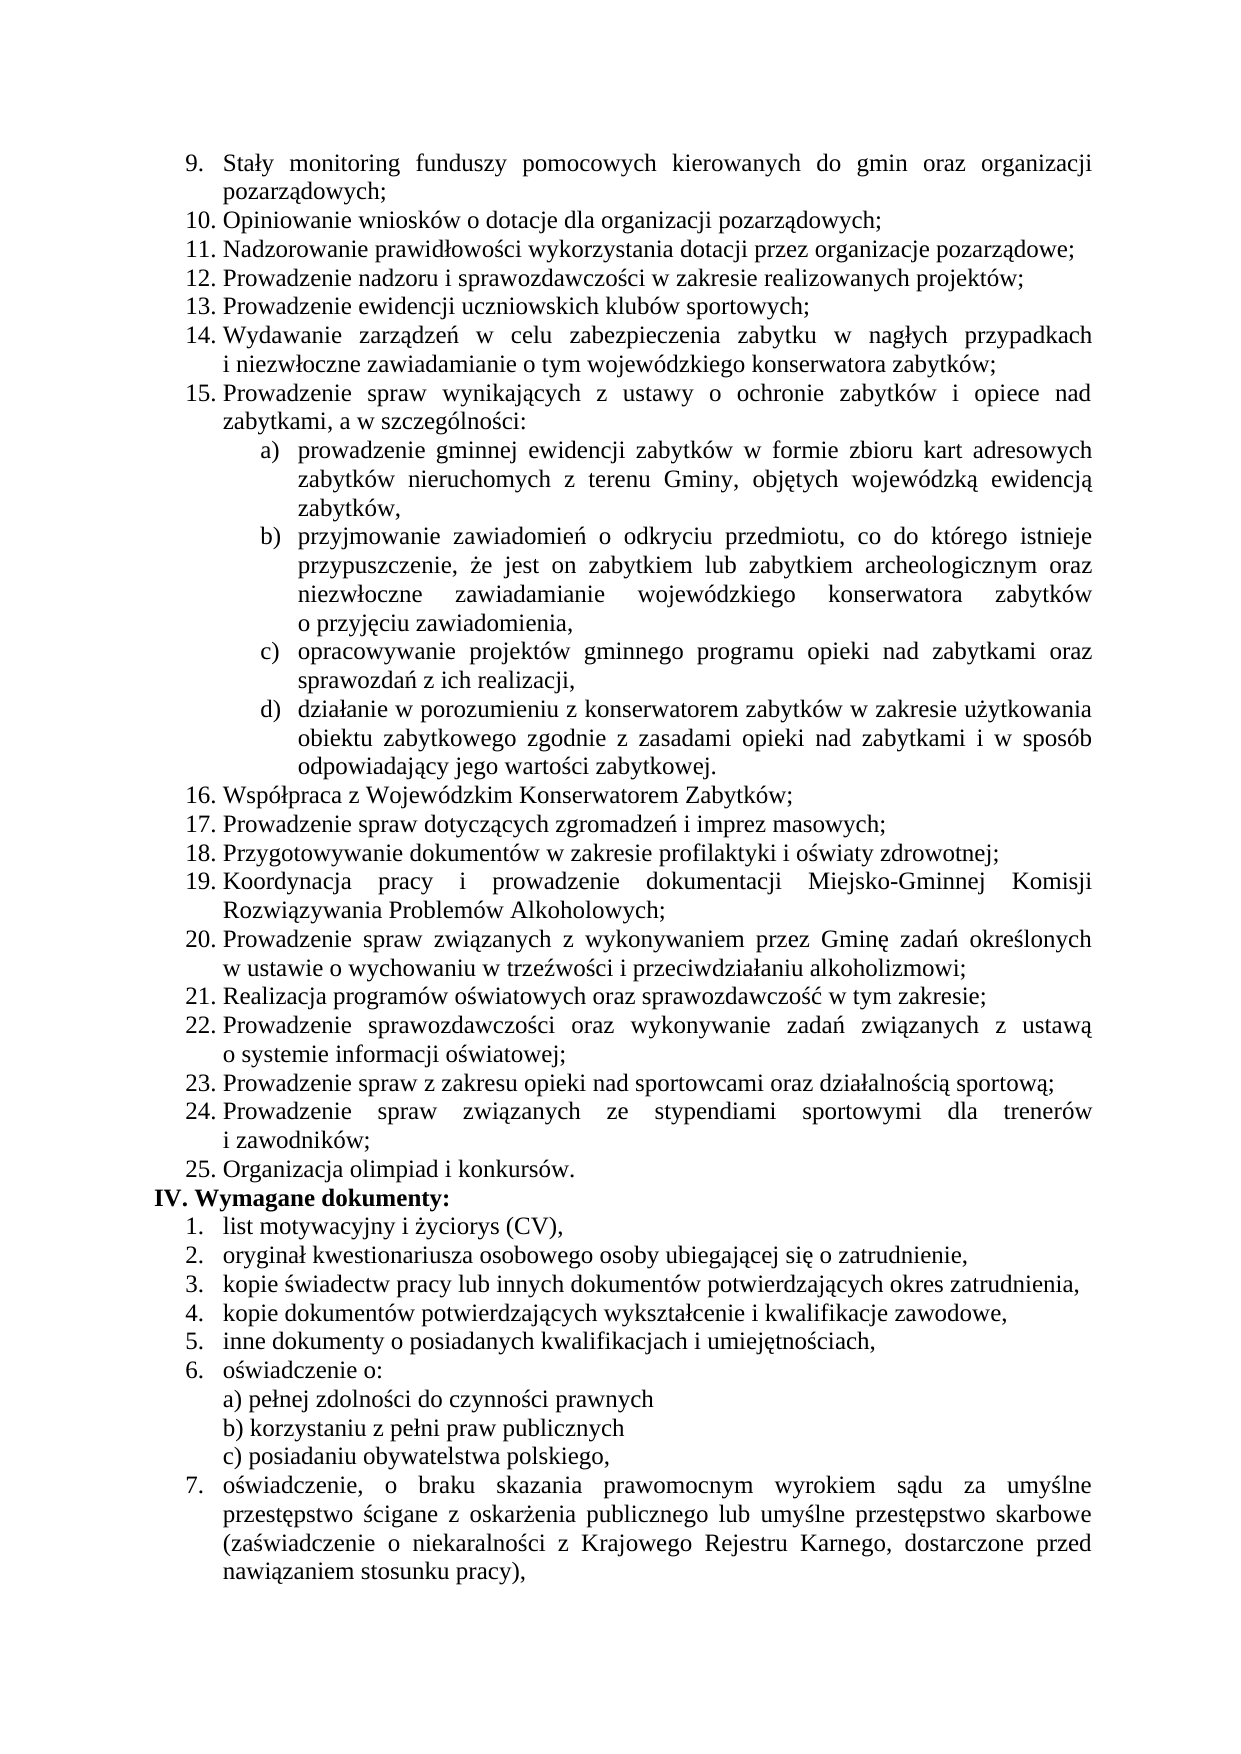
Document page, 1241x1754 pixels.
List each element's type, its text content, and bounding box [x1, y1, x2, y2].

list kopie dokumentów potwierdzających wykształcenie i kwalifikacje zawodowe, [185, 1298, 1093, 1326]
text b) korzystaniu z pełni praw publicznych [223, 1413, 1093, 1441]
list Prowadzenie nadzoru i sprawozdawczości w zakresie realizowanych projektów; [185, 263, 1093, 291]
list Prowadzenie spraw dotyczących zgromadzeń i imprez masowych; [185, 809, 1093, 838]
text a) pełnej zdolności do czynności prawnych [223, 1384, 1093, 1413]
text c) posiadaniu obywatelstwa polskiego, [223, 1441, 1093, 1470]
list Prowadzenie spraw związanych z wykonywaniem przez Gminę zadań określonych w ustawie o wychowaniu w trzeźwości i przeciwdziałaniu alkoholizmowi; [185, 924, 1093, 981]
list oświadczenie, o braku skazania prawomocnym wyrokiem sądu za umyślne przestępstwo ścigane z oskarżenia publicznego lub umyślne przestępstwo skarbowe (zaświadczenie o niekaralności z Krajowego Rejestru Karnego, dostarczone przed nawiązaniem stosunku pracy), [185, 1470, 1093, 1585]
list Realizacja programów oświatowych oraz sprawozdawczość w tym zakresie; [185, 981, 1093, 1010]
list inne dokumenty o posiadanych kwalifikacjach i umiejętnościach, [185, 1326, 1093, 1355]
list Nadzorowanie prawidłowości wykorzystania dotacji przez organizacje pozarządowe; [185, 234, 1093, 263]
list Prowadzenie spraw z zakresu opieki nad sportowcami oraz działalnością sportową; [185, 1068, 1093, 1096]
list Prowadzenie spraw wynikających z ustawy o ochronie zabytków i opiece nad zabytkami, a w szczególności: [185, 378, 1093, 435]
list prowadzenie gminnej ewidencji zabytków w formie zbioru kart adresowych zabytków nieruchomych z terenu Gminy, objętych wojewódzką ewidencją zabytków, [260, 435, 1093, 521]
list Współpraca z Wojewódzkim Konserwatorem Zabytków; [185, 780, 1093, 809]
list Wydawanie zarządzeń w celu zabezpieczenia zabytku w nagłych przypadkach i niezwłoczne zawiadamianie o tym wojewódzkiego konserwatora zabytków; [185, 320, 1093, 378]
list list motywacyjny i życiorys (CV), [185, 1211, 1093, 1240]
list przyjmowanie zawiadomień o odkryciu przedmiotu, co do którego istnieje przypuszczenie, że jest on zabytkiem lub zabytkiem archeologicznym oraz niezwłoczne zawiadamianie wojewódzkiego konserwatora zabytków o przyjęciu zawiadomienia, [260, 521, 1093, 636]
list oryginał kwestionariusza osobowego osoby ubiegającej się o zatrudnienie, [185, 1240, 1093, 1269]
list oświadczenie o: [185, 1355, 1093, 1384]
list kopie świadectw pracy lub innych dokumentów potwierdzających okres zatrudnienia, [185, 1269, 1093, 1298]
list Prowadzenie spraw związanych ze stypendiami sportowymi dla trenerów i zawodników; [185, 1096, 1093, 1154]
list Koordynacja pracy i prowadzenie dokumentacji Miejsko-Gminnej Komisji Rozwiązywania Problemów Alkoholowych; [185, 866, 1093, 924]
list Opiniowanie wniosków o dotacje dla organizacji pozarządowych; [185, 205, 1093, 234]
text IV. Wymagane dokumenty: [148, 1183, 1093, 1211]
list Stały monitoring funduszy pomocowych kierowanych do gmin oraz organizacji pozarządowych; [185, 148, 1093, 205]
list Organizacja olimpiad i konkursów. [185, 1154, 1093, 1183]
list opracowywanie projektów gminnego programu opieki nad zabytkami oraz sprawozdań z ich realizacji, [260, 636, 1093, 694]
list Prowadzenie ewidencji uczniowskich klubów sportowych; [185, 291, 1093, 320]
list Prowadzenie sprawozdawczości oraz wykonywanie zadań związanych z ustawą o systemie informacji oświatowej; [185, 1010, 1093, 1068]
list działanie w porozumieniu z konserwatorem zabytków w zakresie użytkowania obiektu zabytkowego zgodnie z zasadami opieki nad zabytkami i w sposób odpowiadający jego wartości zabytkowej. [260, 694, 1093, 780]
list Przygotowywanie dokumentów w zakresie profilaktyki i oświaty zdrowotnej; [185, 838, 1093, 866]
